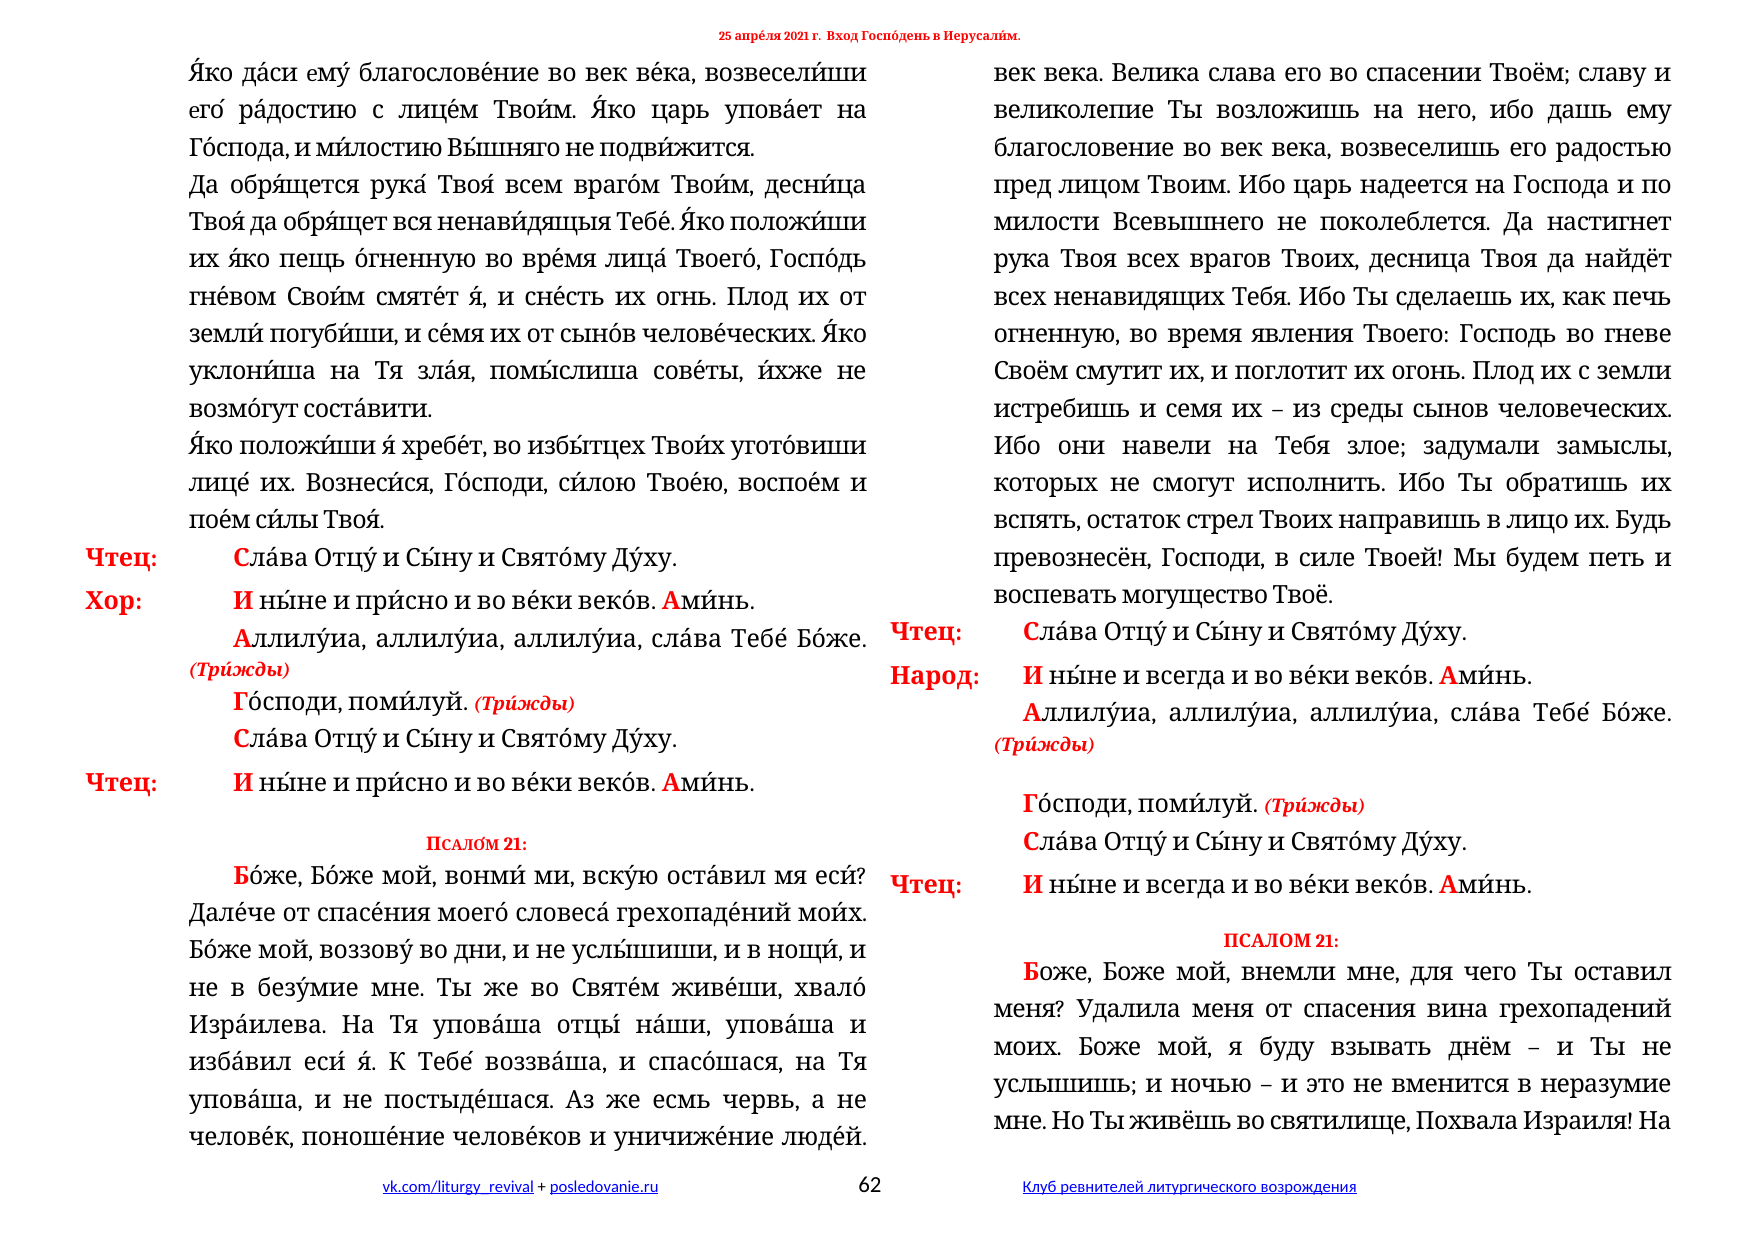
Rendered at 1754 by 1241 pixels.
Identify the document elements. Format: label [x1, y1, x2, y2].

table_cell [74, 59, 878, 1152]
table_cell [879, 59, 1683, 1152]
